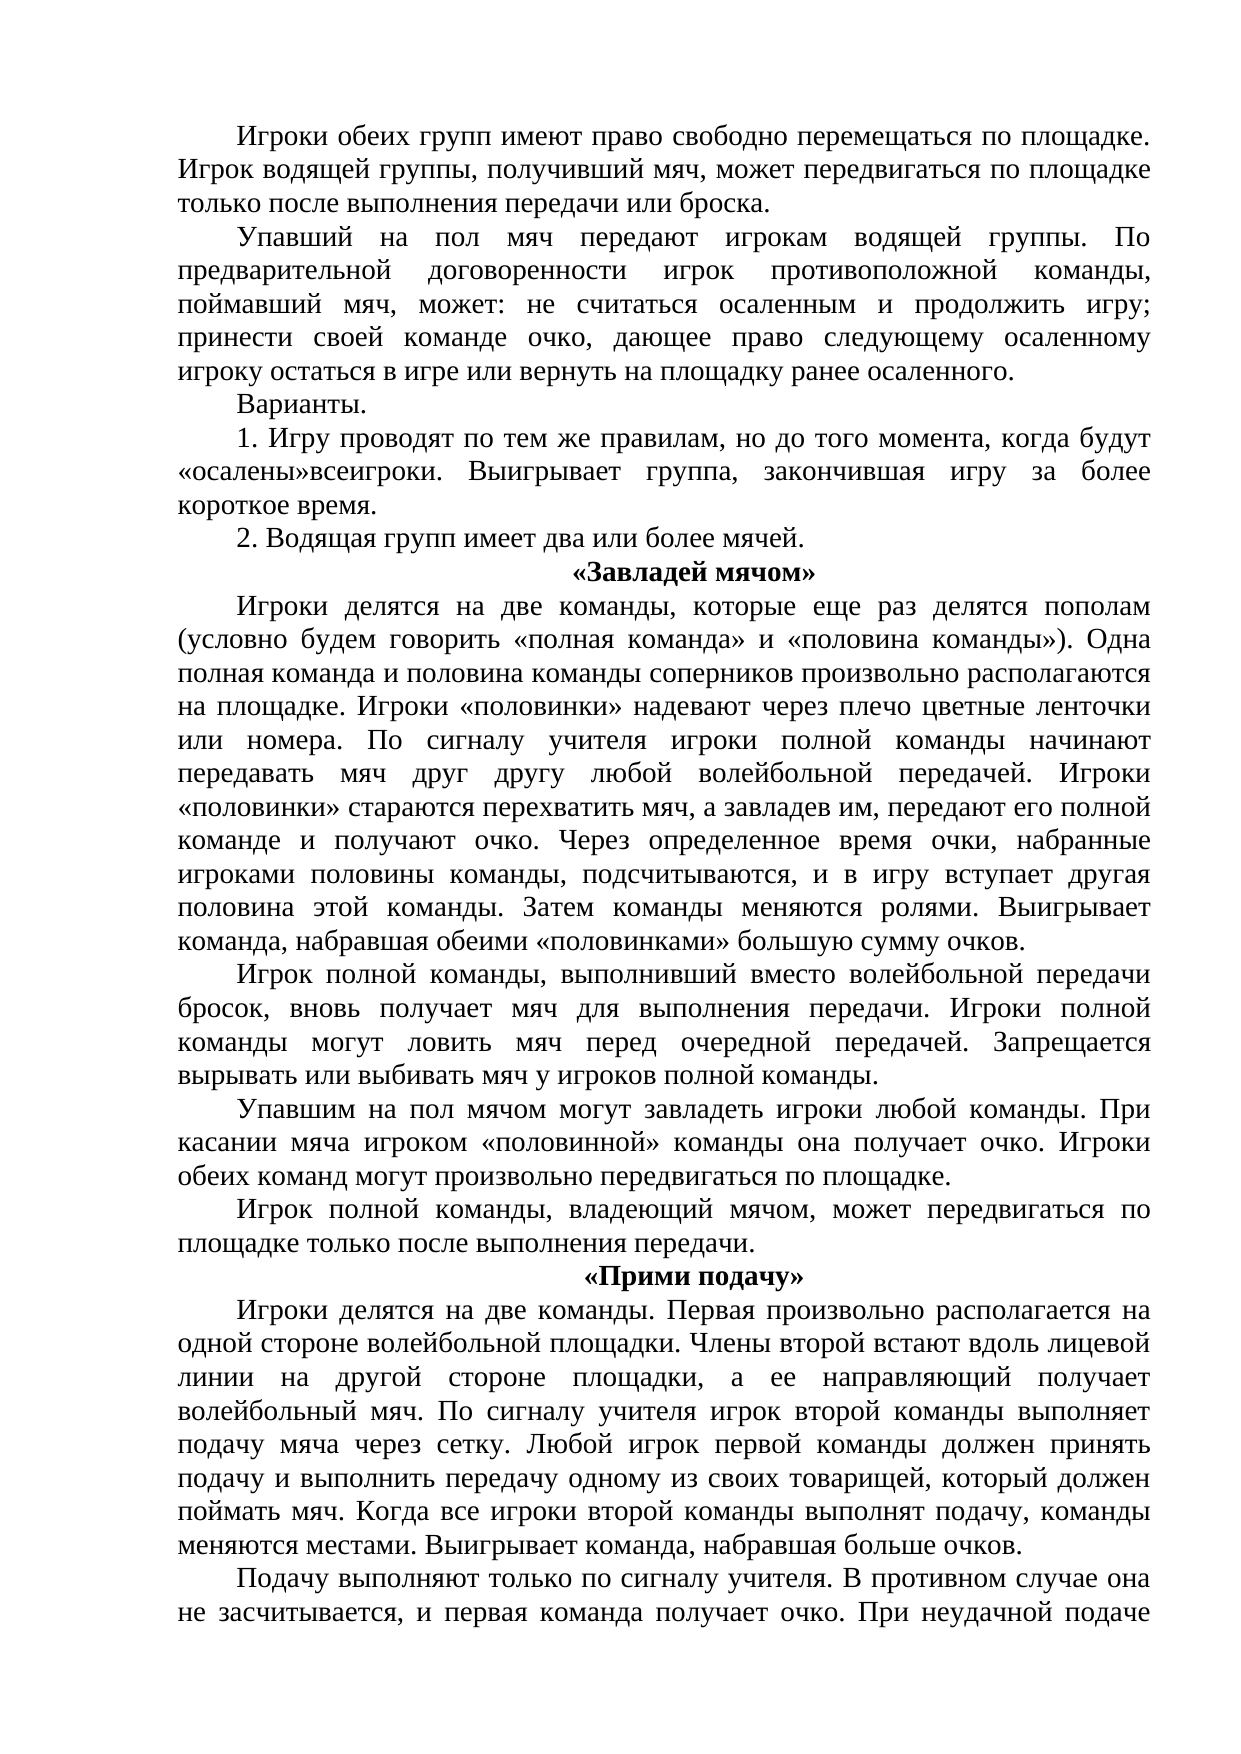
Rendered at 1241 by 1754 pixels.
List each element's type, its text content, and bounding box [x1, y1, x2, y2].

text «Прими подачу» [177, 1258, 1152, 1292]
text Игроки обеих групп имеют право свободно перемещаться по площадке. Игрок водящей группы, получивший мяч, может передвигаться по площадке только после выполнения передачи или броска. [177, 118, 1152, 219]
text Игрок полной команды, владеющий мячом, может передвигаться по площадке только после выполнения передачи. [177, 1191, 1152, 1258]
text 2. Водящая групп имеет два или более мячей. [177, 521, 1152, 554]
text 1. Игру проводят по тем же правилам, но до того момента, когда будут «осалены»всеигроки. Выигрывает группа, закончившая игру за более короткое время. [177, 420, 1152, 521]
text «Завладей мячом» [177, 554, 1152, 588]
text Игрок полной команды, выполнивший вместо волейбольной передачи бросок, вновь получает мяч для выполнения передачи. Игроки полной команды могут ловить мяч перед очередной передачей. Запрещается вырывать или выбивать мяч у игроков полной команды. [177, 957, 1152, 1091]
text Игроки делятся на две команды, которые еще раз делятся пополам (условно будем говорить «полная команда» и «половина команды»). Одна полная команда и половина команды соперников произвольно располагаются на площадке. Игроки «половинки» надевают через плечо цветные ленточки или номера. По сигналу учителя игроки полной команды начинают передавать мяч друг другу любой волейбольной передачей. Игроки «половинки» стараются перехватить мяч, а завладев им, передают его полной команде и получают очко. Через определенное время очки, набранные игроками половины команды, подсчитываются, и в игру вступает другая половина этой команды. Затем команды меняются ролями. Выигрывает команда, набравшая обеими «половинками» большую сумму очков. [177, 588, 1152, 957]
text Игроки делятся на две команды. Первая произвольно располагается на одной стороне волейбольной площадки. Члены второй встают вдоль лицевой линии на другой стороне площадки, а ее направляющий получает волейбольный мяч. По сигналу учителя игрок второй команды выполняет подачу мяча через сетку. Любой игрок первой команды должен принять подачу и выполнить передачу одному из своих товарищей, который должен поймать мяч. Когда все игроки второй команды выполнят подачу, команды меняются местами. Выигрывает команда, набравшая больше очков. [177, 1292, 1152, 1560]
text Упавший на пол мяч передают игрокам водящей группы. По предварительной договоренности игрок противоположной команды, поймавший мяч, может: не считаться осаленным и продолжить игру; принести своей команде очко, дающее право следующему осаленному игроку остаться в игре или вернуть на площадку ранее осаленного. [177, 219, 1152, 386]
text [177, 1560, 1152, 1627]
text Упавшим на пол мячом могут завладеть игроки любой команды. При касании мяча игроком «половинной» команды она получает очко. Игроки обеих команд могут произвольно передвигаться по площадке. [177, 1091, 1152, 1191]
text Варианты. [177, 386, 1152, 420]
